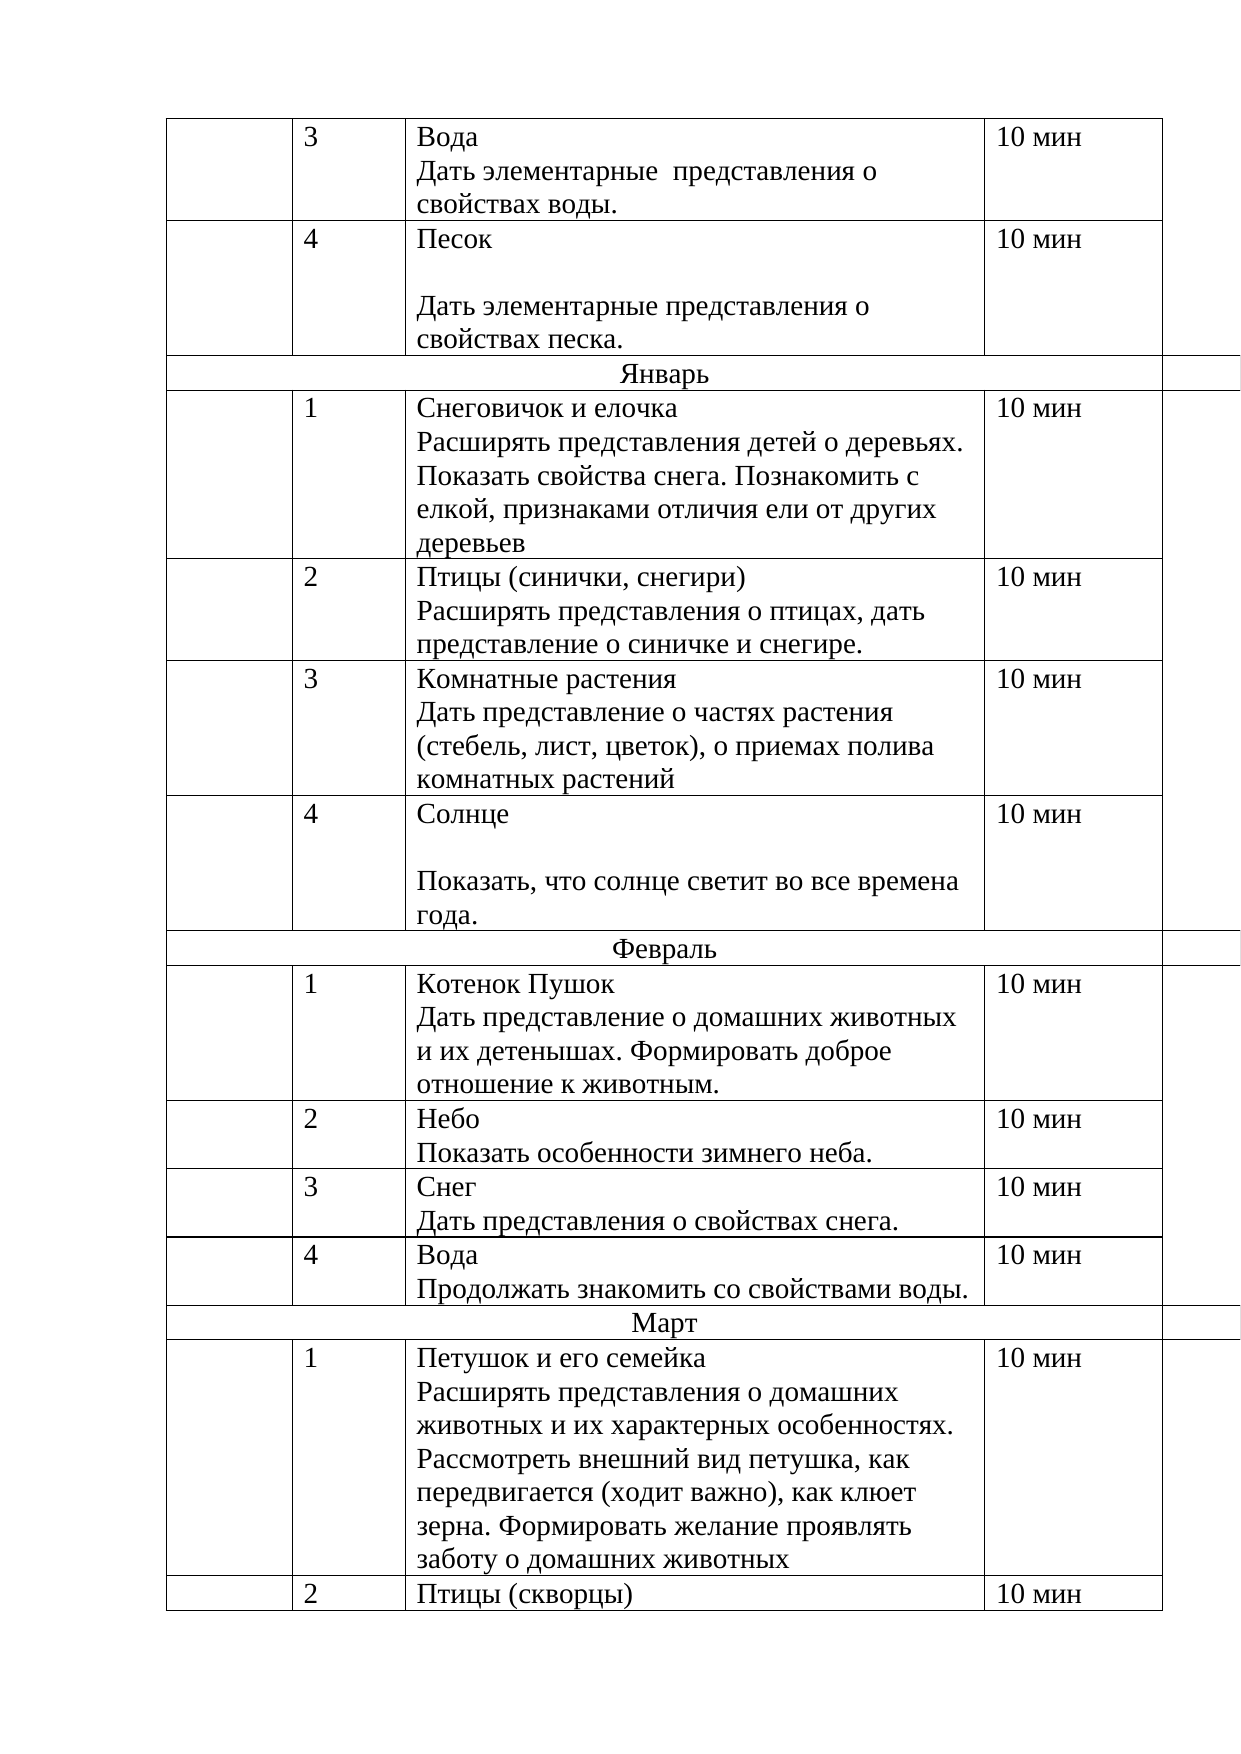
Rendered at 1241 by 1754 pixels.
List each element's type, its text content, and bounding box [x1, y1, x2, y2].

table_cell [167, 661, 292, 795]
table_cell [1163, 1306, 1240, 1339]
table_cell [167, 559, 292, 660]
table_cell Март [167, 1306, 1162, 1339]
table_cell [167, 1340, 292, 1575]
table_cell 10 мин [985, 966, 1162, 1100]
table_cell Котенок Пушок Дать представление о домашних животных и их детенышах. Формировать доброе отношение к животным. [406, 966, 984, 1100]
table_cell 10 мин [985, 391, 1162, 558]
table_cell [406, 1576, 984, 1609]
table_cell [167, 966, 292, 1100]
table_cell [167, 1576, 292, 1609]
table_cell 10 мин [985, 1169, 1162, 1236]
table_cell Петушок и его семейка Расширять представления о домашних животных и их характерных особенностях. Рассмотреть внешний вид петушка, как передвигается (ходит важно), как клюет зерна. Формировать желание проявлять заботу о домашних животных [406, 1340, 984, 1575]
table_cell Снеговичок и елочка Расширять представления детей о деревьях. Показать свойства снега. Познакомить с елкой, признаками отличия ели от других деревьев [406, 391, 984, 558]
table_cell 10 мин [985, 119, 1162, 220]
table_cell 2 [293, 559, 405, 660]
table_cell Вода Продолжать знакомить со свойствами воды. [406, 1238, 984, 1304]
table_cell 1 [293, 966, 405, 1100]
table_cell [167, 1169, 292, 1236]
table_cell 10 мин [985, 1340, 1162, 1575]
table_cell 10 мин [985, 1101, 1162, 1168]
table_cell 2 [293, 1576, 405, 1609]
table_cell 4 [293, 1238, 405, 1304]
table_cell 3 [293, 119, 405, 220]
table_cell 10 мин [985, 1238, 1162, 1304]
table_cell Солнце Показать, что солнце светит во все времена года. [406, 796, 984, 930]
table_cell 1 [293, 391, 405, 558]
table_cell 3 [293, 1169, 405, 1236]
table_cell 10 мин [985, 1576, 1162, 1609]
table_cell 4 [293, 796, 405, 930]
table_cell Птицы (синички, снегири) Расширять представления о птицах, дать представление о синичке и снегире. [406, 559, 984, 660]
table_cell [167, 391, 292, 558]
table_cell 4 [293, 221, 405, 355]
table_cell Вода Дать элементарные представления о свойствах воды. [406, 119, 984, 220]
table_cell 1 [293, 1340, 405, 1575]
table_cell Снег Дать представления о свойствах снега. [406, 1169, 984, 1236]
table_cell 10 мин [985, 221, 1162, 355]
table_cell [1163, 931, 1240, 965]
table_cell Январь [167, 356, 1162, 389]
table_cell [167, 1238, 292, 1304]
table_cell 3 [293, 661, 405, 795]
table_cell 10 мин [985, 796, 1162, 930]
table_cell [167, 1101, 292, 1168]
table_cell Песок Дать элементарные представления о свойствах песка. [406, 221, 984, 355]
table_cell 2 [293, 1101, 405, 1168]
table_cell Февраль [167, 931, 1162, 965]
table_cell Небо Показать особенности зимнего неба. [406, 1101, 984, 1168]
table_cell 10 мин [985, 661, 1162, 795]
table_cell [167, 796, 292, 930]
table_cell [167, 221, 292, 355]
table_cell [167, 119, 292, 220]
table_cell Комнатные растения Дать представление о частях растения (стебель, лист, цветок), о приемах полива комнатных растений [406, 661, 984, 795]
table_cell 10 мин [985, 559, 1162, 660]
table_cell [1163, 356, 1240, 389]
